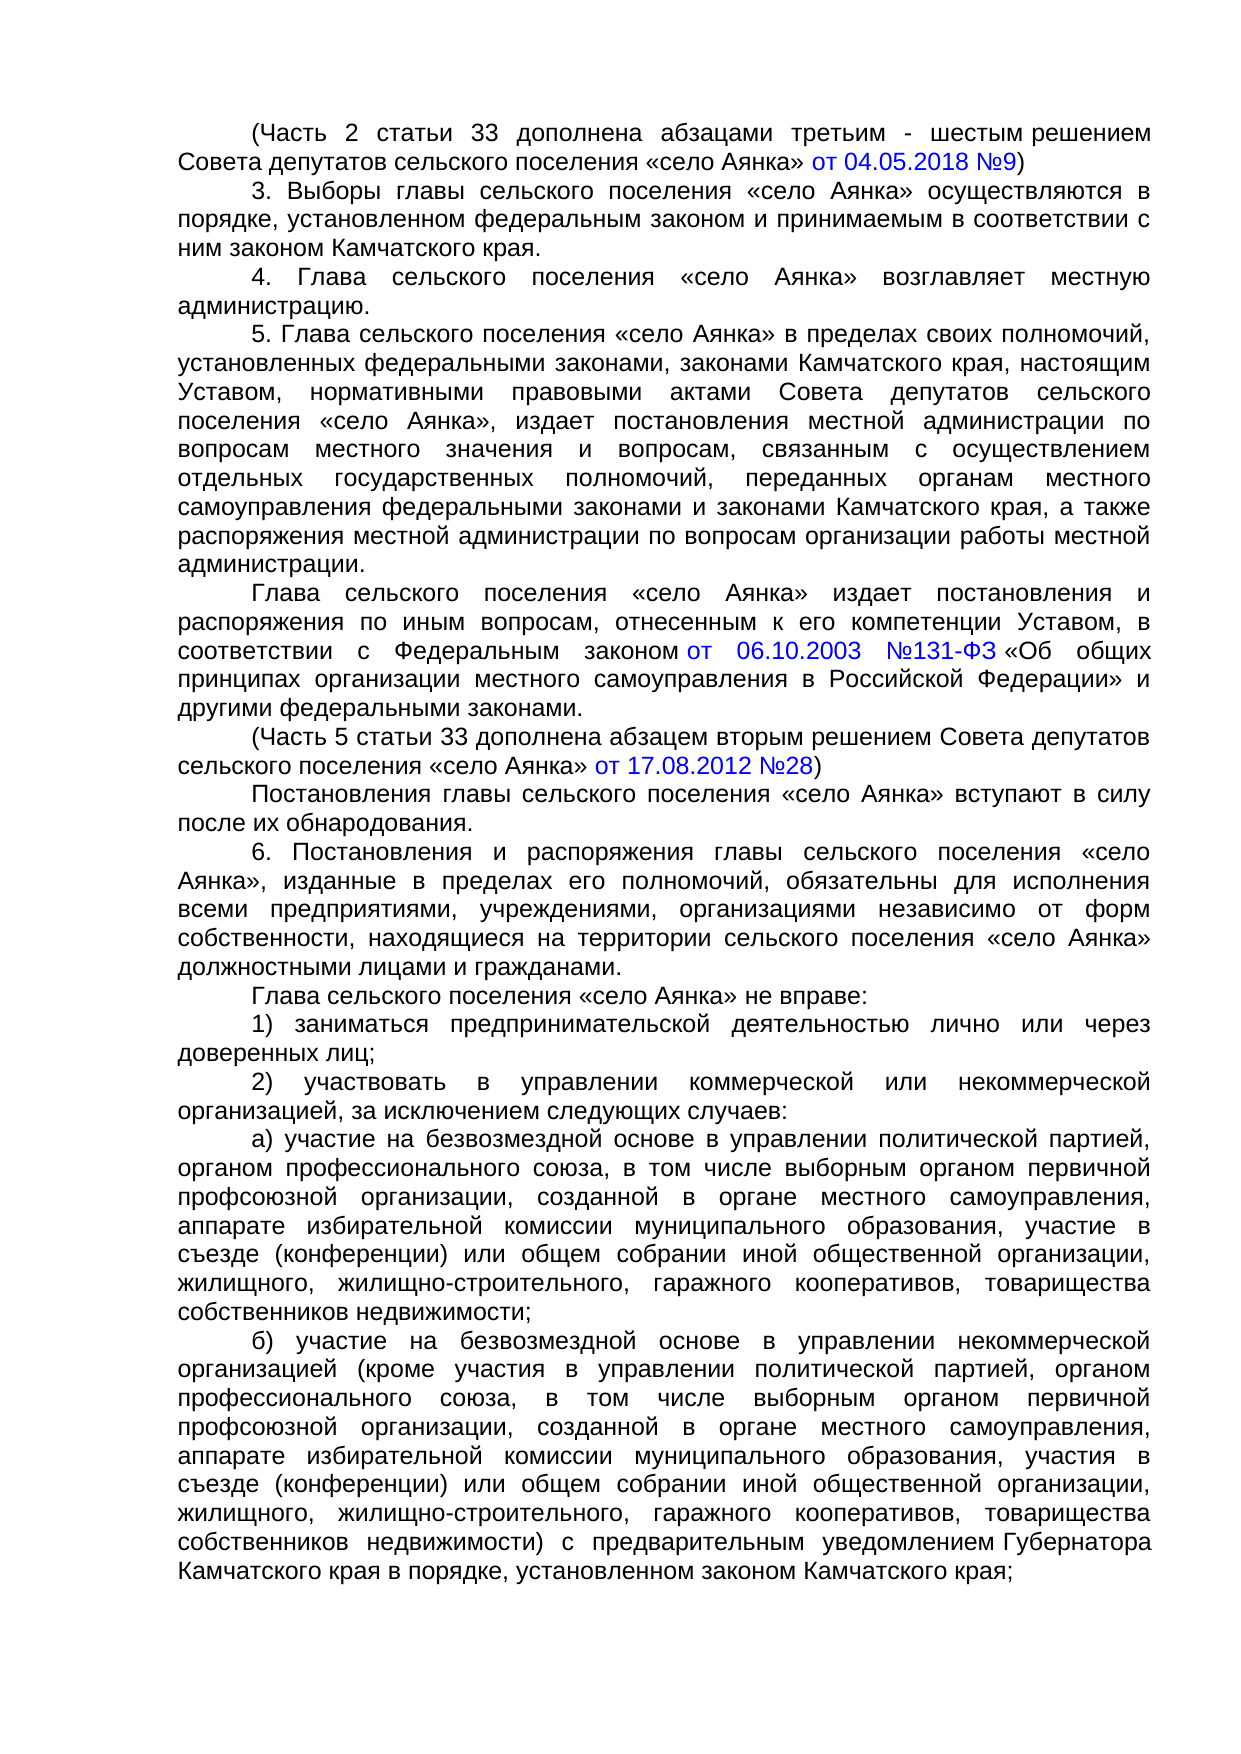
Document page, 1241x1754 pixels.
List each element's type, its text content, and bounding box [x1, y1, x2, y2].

text 5. Глава сельского поселения «село Аянка» в пределах своих полномочий, установленных федеральными законами, законами Камчатского края, настоящим Уставом, нормативными правовыми актами Совета депутатов сельского поселения «село Аянка», издает постановления местной администрации по вопросам местного значения и вопросам, связанным с осуществлением отдельных государственных полномочий, переданных органам местного самоуправления федеральными законами и законами Камчатского края, а также распоряжения местной администрации по вопросам организации работы местной администрации. [177, 319, 1152, 578]
text Глава сельского поселения «село Аянка» не вправе: [177, 981, 1152, 1009]
text а) участие на безвозмездной основе в управлении политической партией, органом профессионального союза, в том числе выборным органом первичной профсоюзной организации, созданной в органе местного самоуправления, аппарате избирательной комиссии муниципального образования, участие в съезде (конференции) или общем собрании иной общественной организации, жилищного, жилищно-строительного, гаражного кооперативов, товарищества собственников недвижимости; [177, 1124, 1152, 1326]
text 3. Выборы главы сельского поселения «село Аянка» осуществляются в порядке, установленном федеральным законом и принимаемым в соответствии с ним законом Камчатского края. [177, 176, 1152, 262]
text (Часть 5 статьи 33 дополнена абзацем вторым решением Совета депутатов сельского поселения «село Аянка» от 17.08.2012 №28) [177, 722, 1152, 779]
text Постановления главы сельского поселения «село Аянка» вступают в силу после их обнародования. [177, 779, 1152, 837]
text Глава сельского поселения «село Аянка» издает постановления и распоряжения по иным вопросам, отнесенным к его компетенции Уставом, в соответствии с Федеральным законом от 06.10.2003 №131-ФЗ «Об общих принципах организации местного самоуправления в Российской Федерации» и другими федеральными законами. [177, 578, 1152, 722]
text 2) участвовать в управлении коммерческой или некоммерческой организацией, за исключением следующих случаев: [177, 1067, 1152, 1124]
text б) участие на безвозмездной основе в управлении некоммерческой организацией (кроме участия в управлении политической партией, органом профессионального союза, в том числе выборным органом первичной профсоюзной организации, созданной в органе местного самоуправления, аппарате избирательной комиссии муниципального образования, участия в съезде (конференции) или общем собрании иной общественной организации, жилищного, жилищно-строительного, гаражного кооперативов, товарищества собственников недвижимости) с предварительным уведомлением Губернатора Камчатского края в порядке, установленном законом Камчатского края; [177, 1326, 1152, 1584]
text 6. Постановления и распоряжения главы сельского поселения «село Аянка», изданные в пределах его полномочий, обязательны для исполнения всеми предприятиями, учреждениями, организациями независимо от форм собственности, находящиеся на территории сельского поселения «село Аянка» должностными лицами и гражданами. [177, 837, 1152, 981]
text 1) заниматься предпринимательской деятельностью лично или через доверенных лиц; [177, 1009, 1152, 1067]
text (Часть 2 статьи 33 дополнена абзацами третьим - шестым решением Совета депутатов сельского поселения «село Аянка» от 04.05.2018 №9) [177, 118, 1017, 176]
text 4. Глава сельского поселения «село Аянка» возглавляет местную администрацию. [177, 262, 1152, 319]
